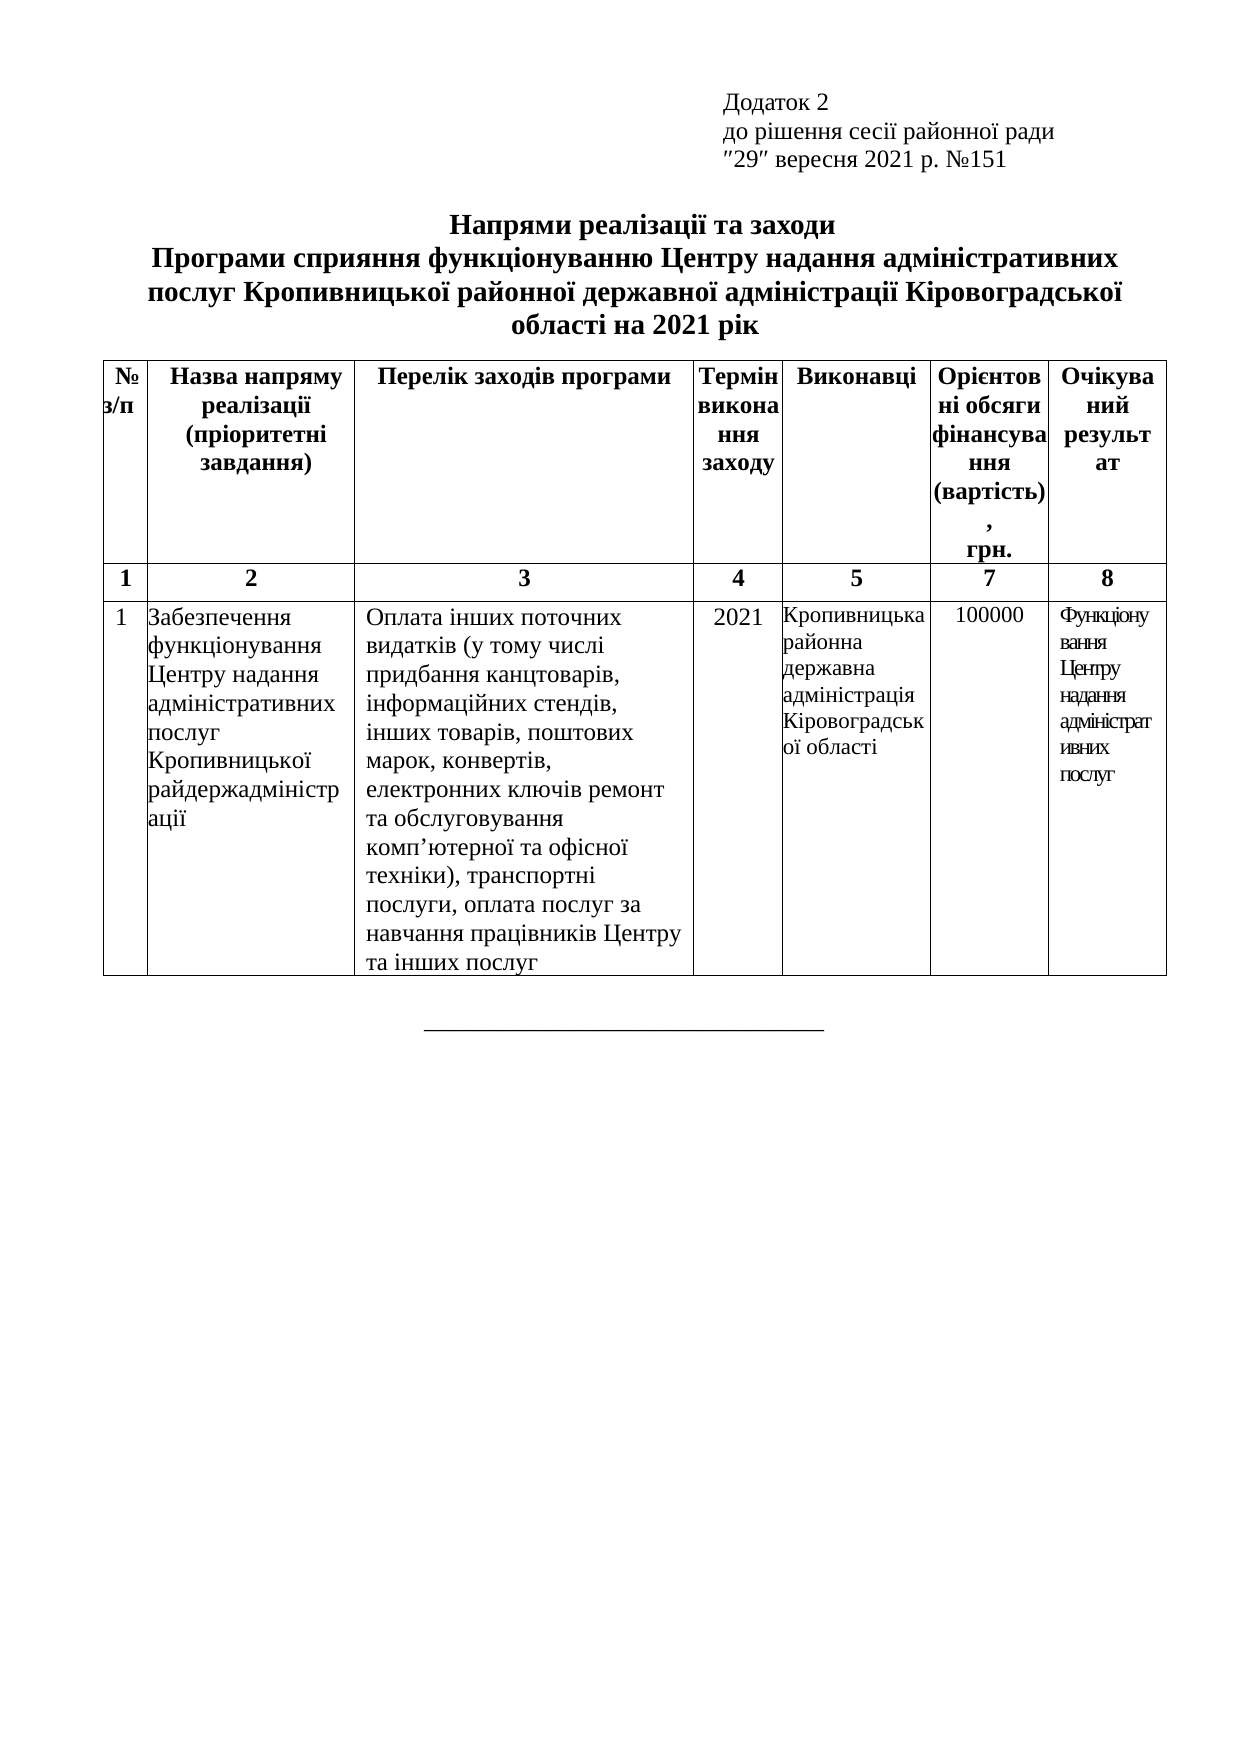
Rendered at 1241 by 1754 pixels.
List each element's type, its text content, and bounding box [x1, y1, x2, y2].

table_cell Оплата інших поточних видатків (у тому числі придбання канцтоварів, інформаційних стендів, інших товарів, поштових марок, конвертів, електронних ключів ремонт та обслуговування комп’ютерної та офісної техніки), транспортні послуги, оплата послуг за навчання працівників Центру та інших послуг [355, 602, 693, 975]
table_cell Забезпечення функціонування Центру надання адміністративних послуг Кропивницької райдержадміністрації [148, 602, 354, 975]
text Програми сприяння функціонуванню Центру надання адміністративних послуг Кропивницької районної державної адміністрації Кіровоградської області на 2021 рік [133, 240, 1137, 341]
table_header Виконавці [783, 361, 930, 562]
text Додаток 2 [649, 87, 1152, 116]
text Напрями реалізації та заходи [133, 207, 1152, 240]
text ________________________________ [133, 1006, 1115, 1034]
table_cell 3 [355, 564, 693, 601]
table_cell 1 [104, 564, 147, 601]
table_cell 5 [783, 564, 930, 601]
table_header Орієнтовні обсяги фінансування (вартість), грн. [931, 361, 1048, 562]
text ″29″ вересня 2021 р. №151 [723, 144, 1152, 173]
table_cell 2021 [694, 602, 782, 975]
table_cell 1 [104, 602, 147, 975]
table_header Перелік заходів програми [355, 361, 693, 562]
table_header Термін виконання заходу [694, 361, 782, 562]
table_header Назва напряму реалізації (пріоритетні завдання) [148, 361, 354, 562]
table_cell 2 [148, 564, 354, 601]
table_cell 7 [931, 564, 1048, 601]
table_cell Кропивницька районна державна адміністрація Кіровоградської області [783, 602, 930, 975]
table_header Очікуваний результат [1049, 361, 1166, 562]
table_header № з/п [104, 361, 147, 562]
text до рішення сесії районної ради [723, 116, 1152, 144]
table_cell Функціонування Центру надання адміністративних послуг [1049, 602, 1166, 975]
table_cell 8 [1049, 564, 1166, 601]
table_cell 100000 [931, 602, 1048, 975]
table_cell 4 [694, 564, 782, 601]
